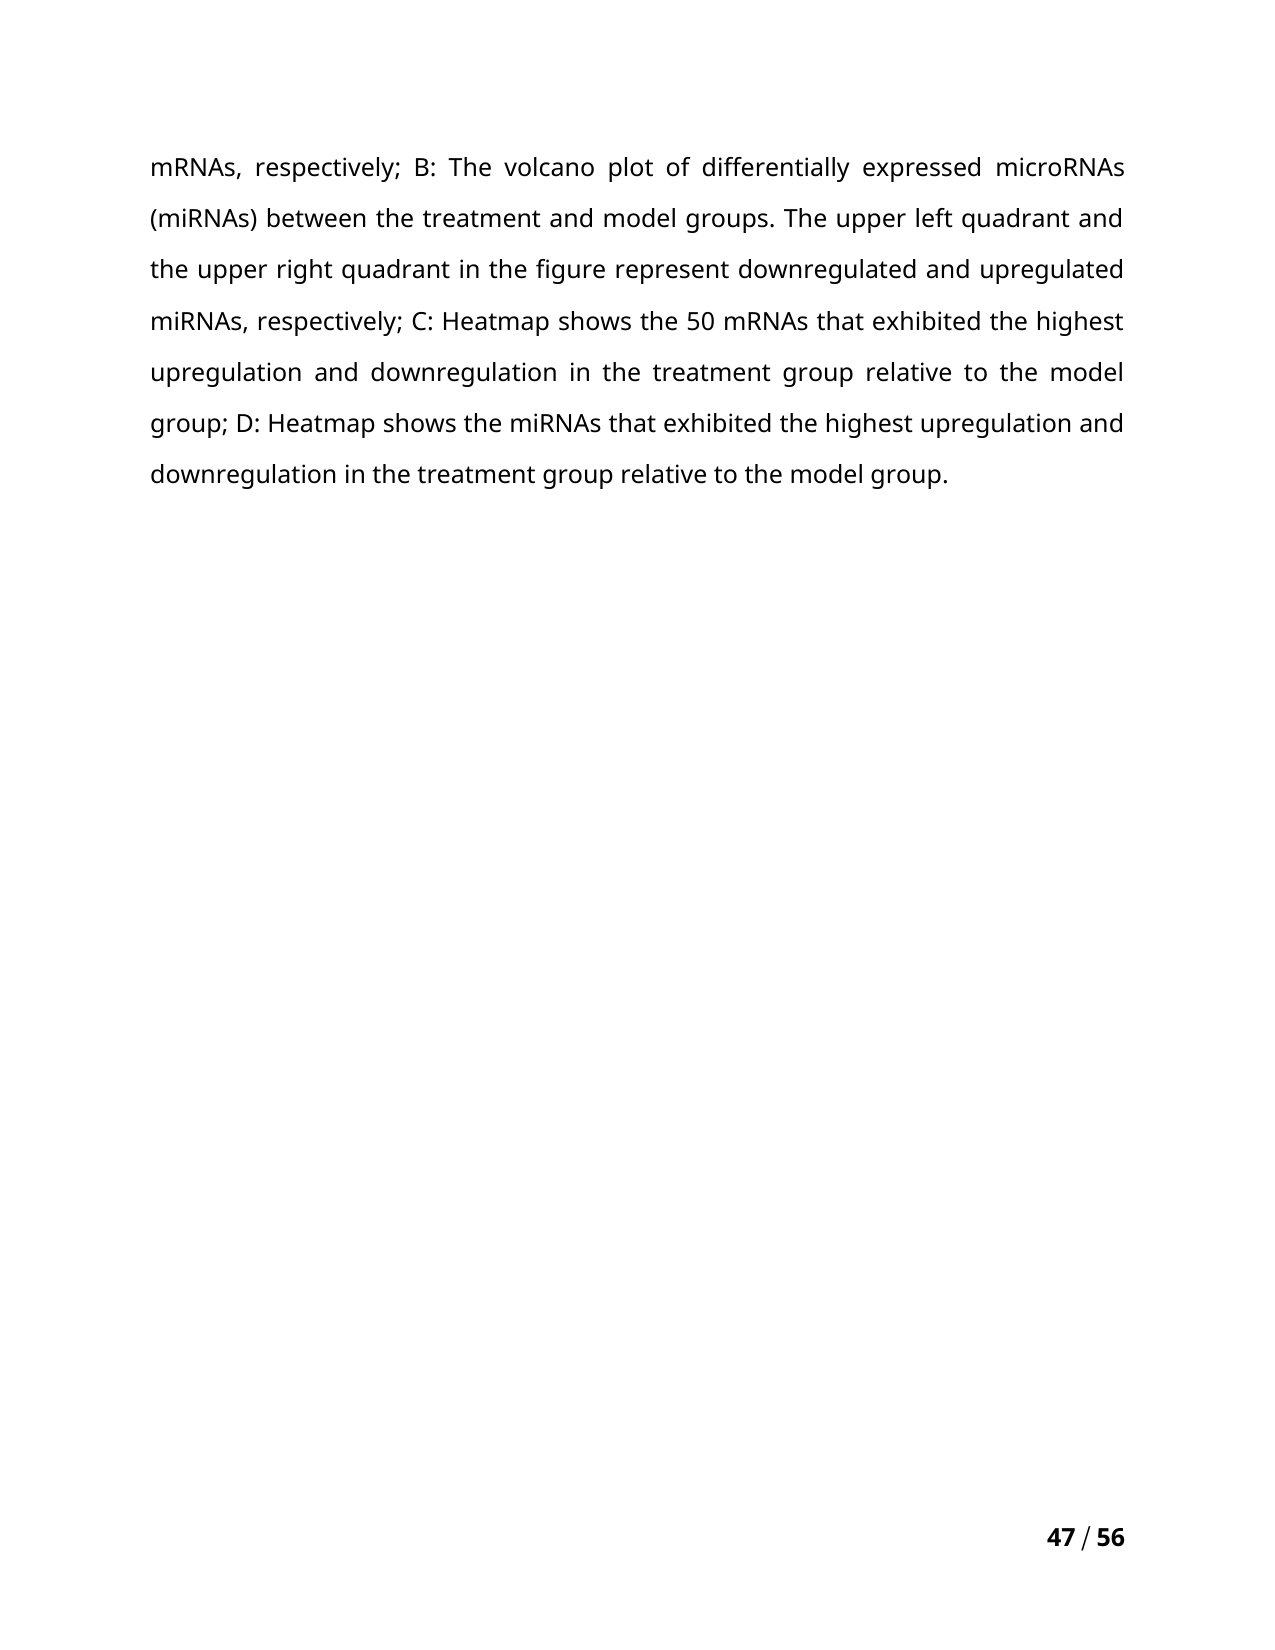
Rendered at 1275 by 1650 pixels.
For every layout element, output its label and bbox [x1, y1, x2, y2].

text [150, 150, 1125, 490]
